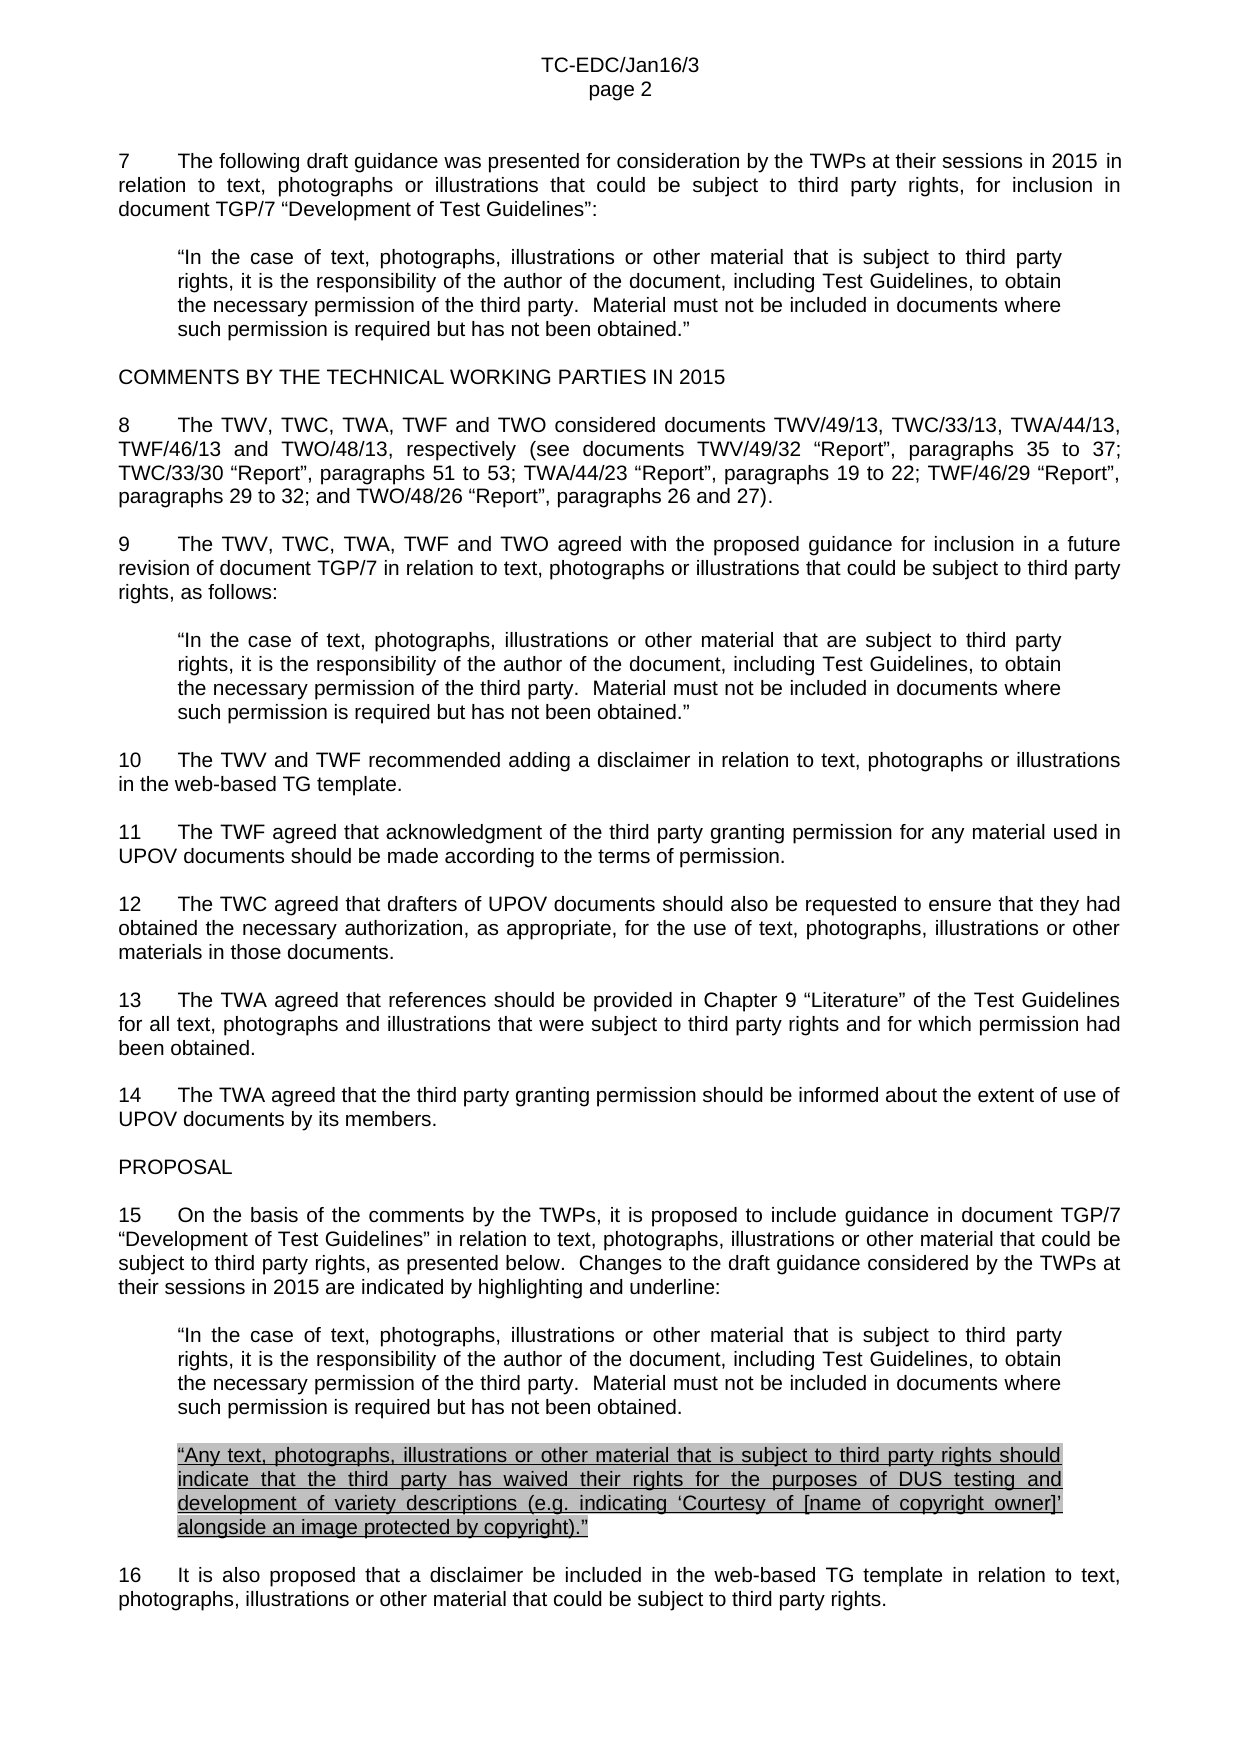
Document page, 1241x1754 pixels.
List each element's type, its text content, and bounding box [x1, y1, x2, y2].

text “In the case of text, photographs, illustrations or other material that is subject to third party rights, it is the responsibility of the author of the document, including Test Guidelines, to obtain the necessary permission of the third party. Material must not be included in documents where such permission is required but has not been obtained. [177, 1323, 1063, 1419]
text The TWV, TWC, TWA, TWF and TWO agreed with the proposed guidance for inclusion in a future revision of document TGP/7 in relation to text, photographs or illustrations that could be subject to third party rights, as follows: [118, 532, 1122, 604]
text “Any text, photographs, illustrations or other material that is subject to third party rights should indicate that the third party has waived their rights for the purposes of DUS testing and development of variety descriptions (e.g. indicating ‘Courtesy of [name of copyright owner]’ alongside an image protected by copyright).” [177, 1514, 1063, 1538]
text The TWF agreed that acknowledgment of the third party granting permission for any material used in UPOV documents should be made according to the terms of permission. [118, 820, 1122, 868]
text “In the case of text, photographs, illustrations or other material that are subject to third party rights, it is the responsibility of the author of the document, including Test Guidelines, to obtain the necessary permission of the third party. Material must not be included in documents where such permission is required but has not been obtained.” [177, 628, 1063, 724]
text The TWA agreed that references should be provided in Chapter 9 “Literature” of the Test Guidelines for all text, photographs and illustrations that were subject to third party rights and for which permission had been obtained. [118, 987, 1122, 1059]
text The TWC agreed that drafters of UPOV documents should also be requested to ensure that they had obtained the necessary authorization, as appropriate, for the use of text, photographs, illustrations or other materials in those documents. [118, 892, 1122, 963]
text “In the case of text, photographs, illustrations or other material that is subject to third party rights, it is the responsibility of the author of the document, including Test Guidelines, to obtain the necessary permission of the third party. Material must not be included in documents where such permission is required but has not been obtained.” [177, 245, 1063, 341]
text The TWV, TWC, TWA, TWF and TWO considered documents TWV/49/13, TWC/33/13, TWA/44/13, TWF/46/13 and TWO/48/13, respectively (see documents TWV/49/32 “Report”, paragraphs 35 to 37; TWC/33/30 “Report”, paragraphs 51 to 53; TWA/44/23 “Report”, paragraphs 19 to 22; TWF/46/29 “Report”, paragraphs 29 to 32; and TWO/48/26 “Report”, paragraphs 26 and 27). [118, 412, 1122, 508]
subtitle PROPOSAL [118, 1155, 1122, 1179]
text It is also proposed that a disclaimer be included in the web-based TG template in relation to text, photographs, illustrations or other material that could be subject to third party rights. [118, 1562, 1122, 1610]
text The following draft guidance was presented for consideration by the TWPs at their sessions in 2015 in relation to text, photographs or illustrations that could be subject to third party rights, for inclusion in document TGP/7 “Development of Test Guidelines”: [118, 149, 1122, 221]
text The TWV and TWF recommended adding a disclaimer in relation to text, photographs or illustrations in the web-based TG template. [118, 748, 1122, 796]
text On the basis of the comments by the TWPs, it is proposed to include guidance in document TGP/7 “Development of Test Guidelines” in relation to text, photographs, illustrations or other material that could be subject to third party rights, as presented below. Changes to the draft guidance considered by the TWPs at their sessions in 2015 are indicated by highlighting and underline: [118, 1203, 1122, 1299]
text The TWA agreed that the third party granting permission should be informed about the extent of use of UPOV documents by its members. [118, 1083, 1122, 1131]
subtitle COMMENTS BY THE TECHNICAL WORKING PARTIES IN 2015 [118, 364, 1122, 388]
